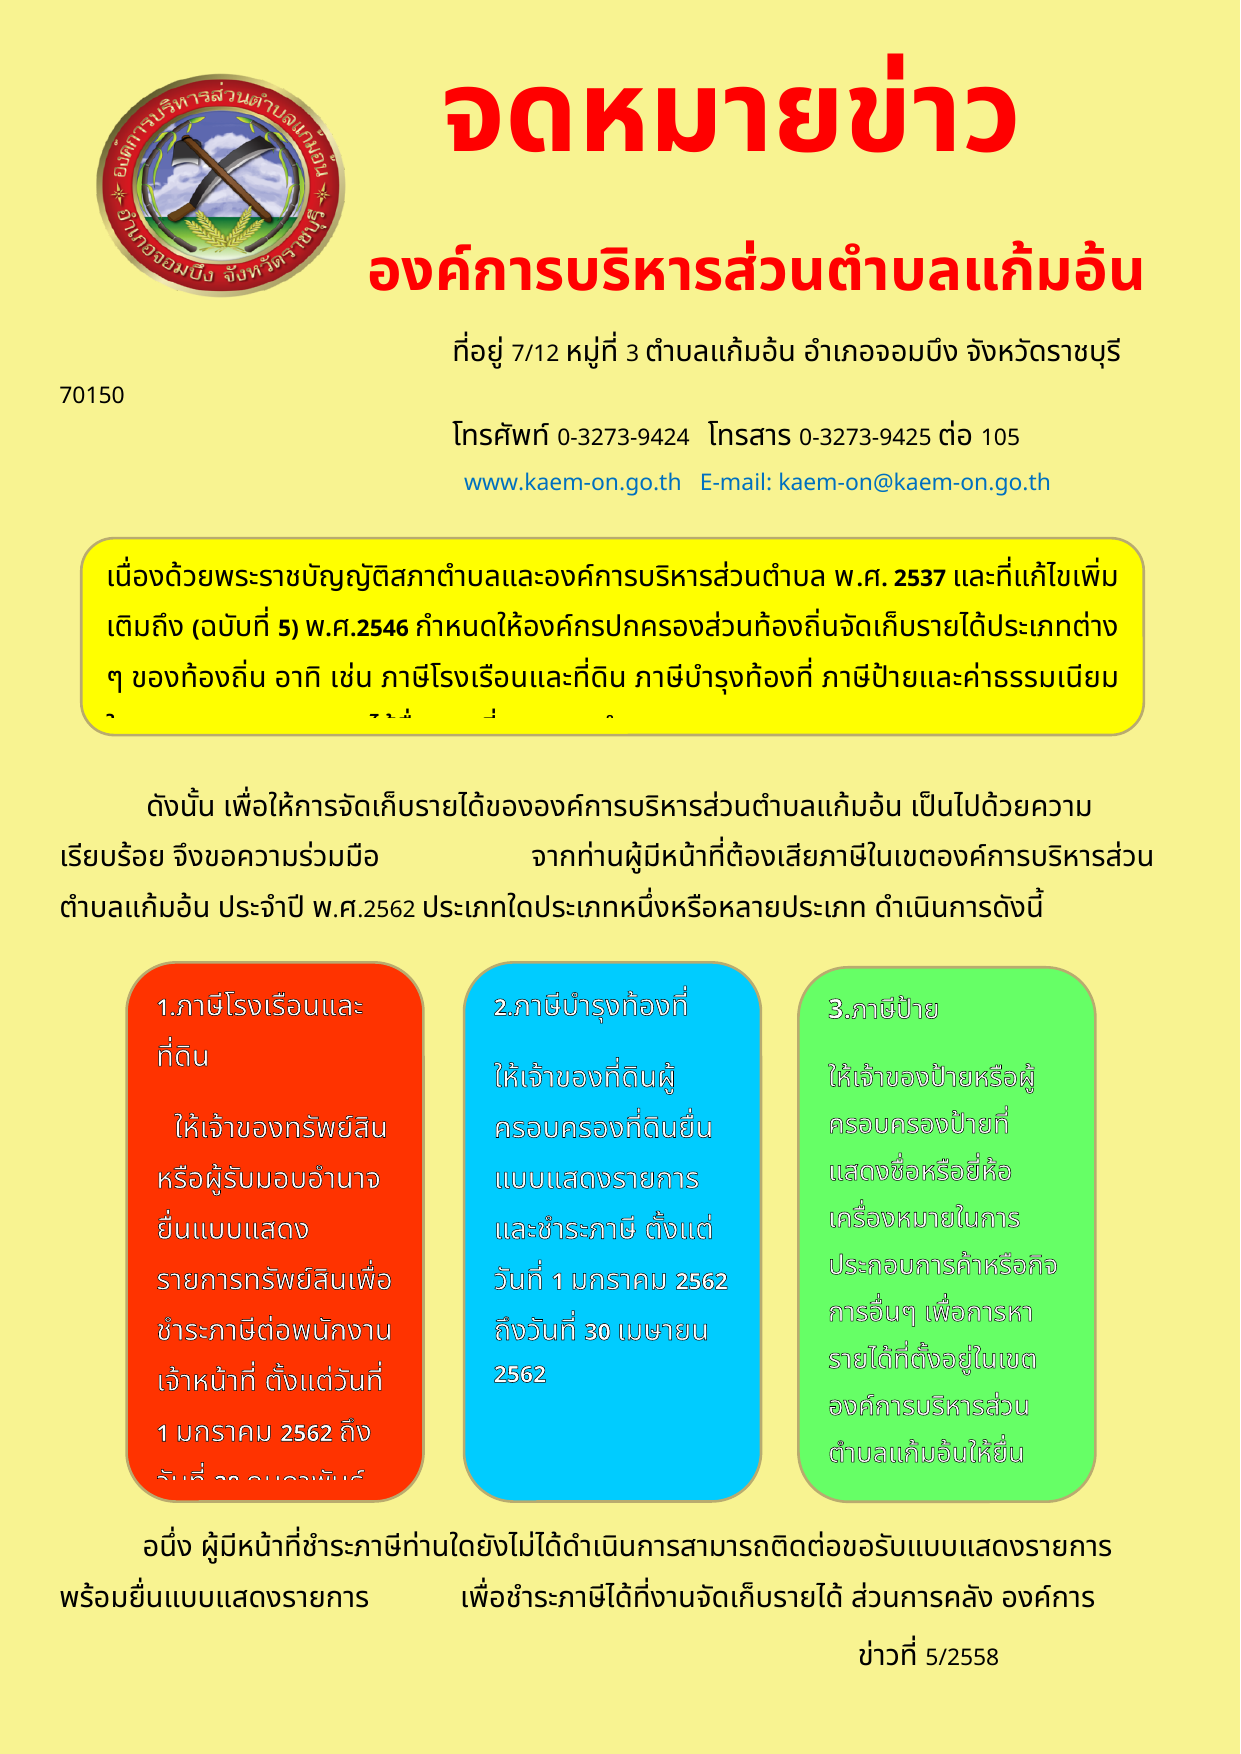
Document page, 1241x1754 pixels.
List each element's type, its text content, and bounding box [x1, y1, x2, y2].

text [59, 1526, 1165, 1620]
text องค์การบริหารส่วนตำบลแก้มอ้น [59, 229, 1165, 317]
text ดังนั้น เพื่อให้การจัดเก็บรายได้ขององค์การบริหารส่วนตำบลแก้มอ้น เป็นไปด้วยความเรียบร้อย จึงขอความร่วมมือ จากท่านผู้มีหน้าที่ต้องเสียภาษีในเขตองค์การบริหารส่วนตำบลแก้มอ้น ประจำปี พ.ศ.2562 ประเภทใดประเภทหนึ่งหรือหลายประเภท ดำเนินการดังนี้ [59, 785, 1165, 931]
text โทรศัพท์ 0-3273-9424 โทรสาร 0-3273-9425 ต่อ 105 [59, 415, 1165, 459]
text ที่อยู่ 7/12 หมู่ที่ 3 ตำบลแก้มอ้น อำเภอจอมบึง จังหวัดราชบุรี 70150 [59, 330, 1165, 410]
text จดหมายข่าว [59, 29, 1165, 203]
text www.kaem-on.go.th E-mail: kaem-on@kaem-on.go.th [59, 465, 1165, 497]
picture [93, 203, 348, 229]
